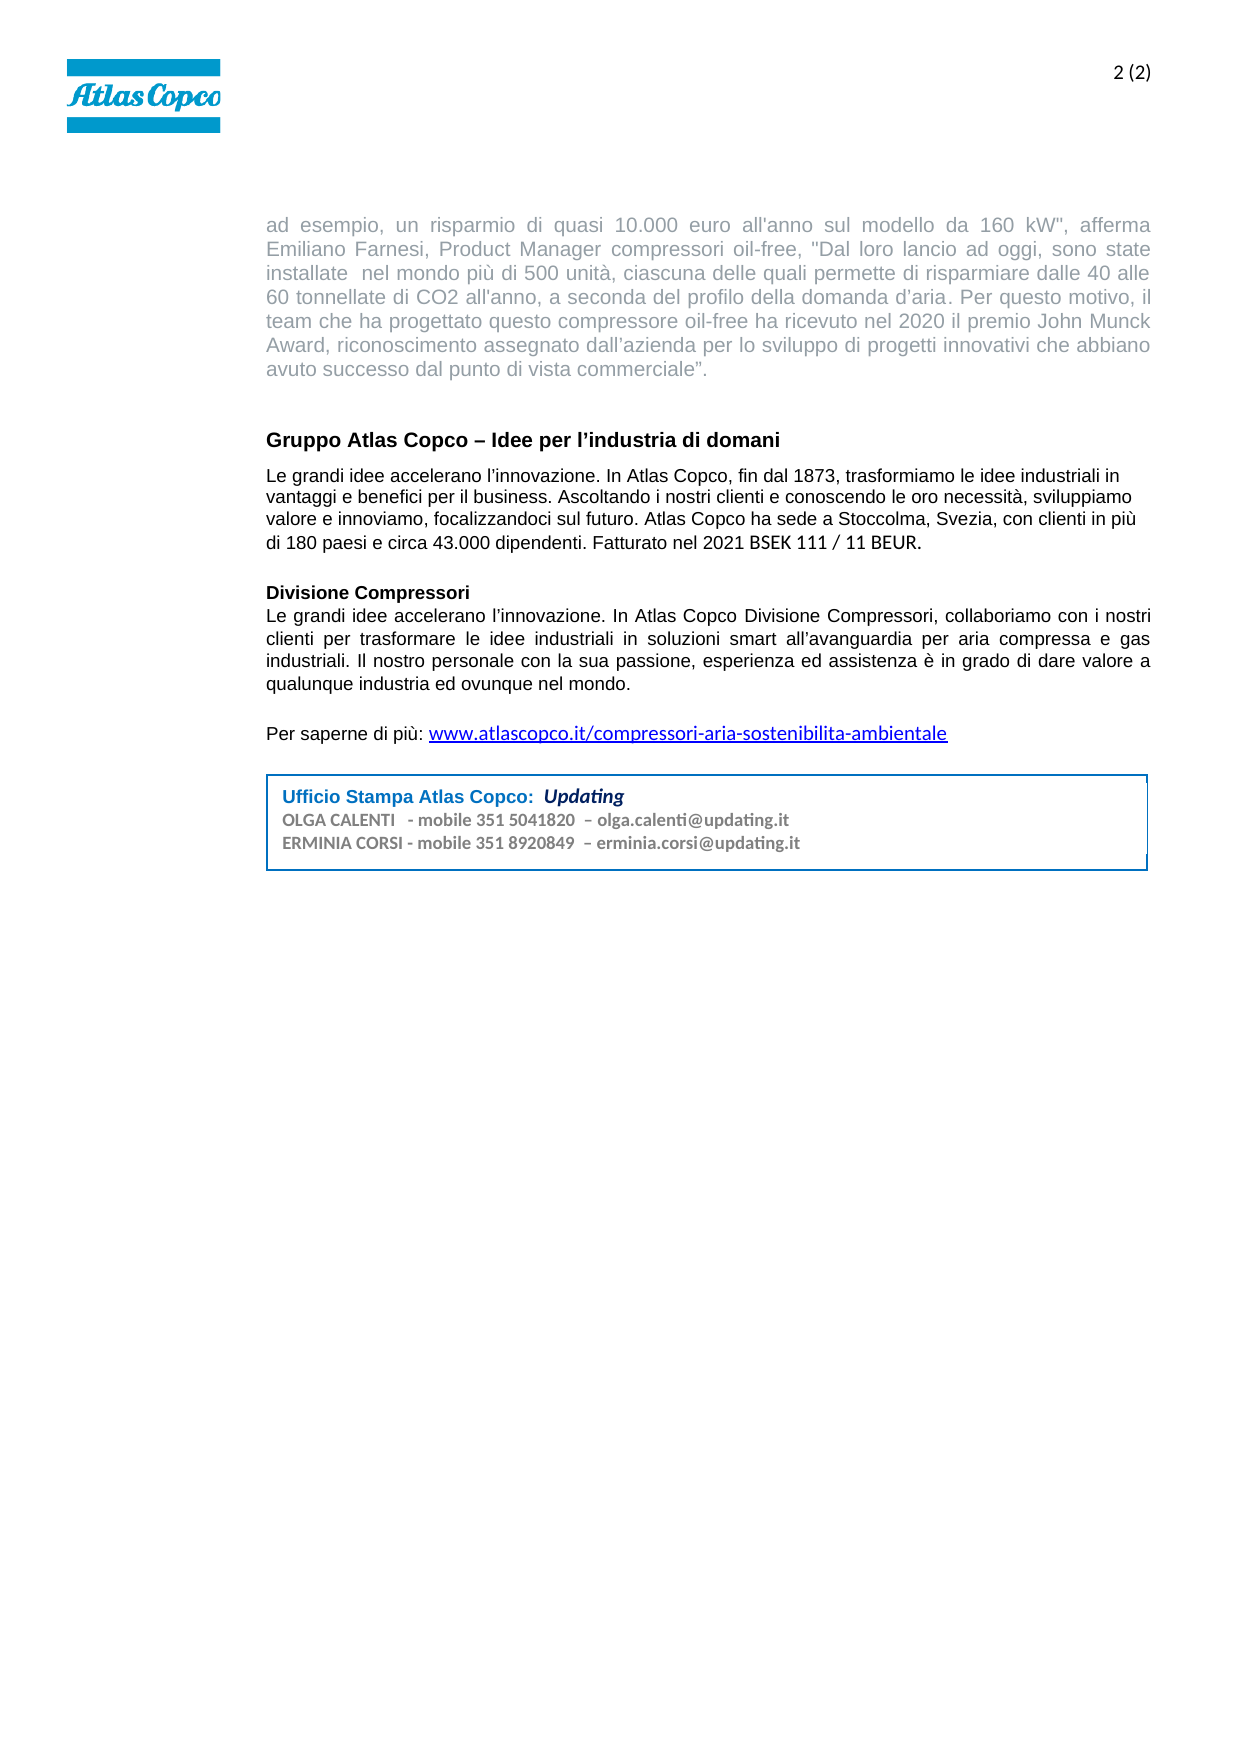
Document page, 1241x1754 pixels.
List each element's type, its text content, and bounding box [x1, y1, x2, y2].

picture [66, 77, 221, 117]
picture [99, 94, 104, 102]
text Gruppo Atlas Copco – Idee per l’industria di domani [266, 428, 1152, 452]
picture [154, 87, 165, 102]
text Le grandi idee accelerano l’innovazione. In Atlas Copco Divisione Compressori, collaboriamo con i nostri clienti per trasformare le idee industriali in soluzioni smart all’avanguardia per aria compressa e gas industriali. Il nostro personale con la sua passione, esperienza ed assistenza è in grado di dare valore a qualunque industria ed ovunque nel mondo. [266, 604, 1152, 694]
text Le grandi idee accelerano l’innovazione. In Atlas Copco, fin dal 1873, trasformiamo le idee industriali in vantaggi e benefici per il business. Ascoltando i nostri clienti e conoscendo le oro necessità, sviluppiamo valore e innoviamo, focalizzandoci sul futuro. Atlas Copco ha sede a Stoccolma, Svezia, con clienti in più di 180 paesi e circa 43.000 dipendenti. Fatturato nel 2021 BSEK 111 / 11 BEUR. [266, 465, 1152, 555]
text Per saperne di più: www.atlascopco.it/compressori-aria-sostenibilita-ambientale [266, 720, 1152, 745]
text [266, 213, 1152, 380]
text Divisione Compressori [266, 582, 1152, 603]
picture [89, 91, 94, 102]
